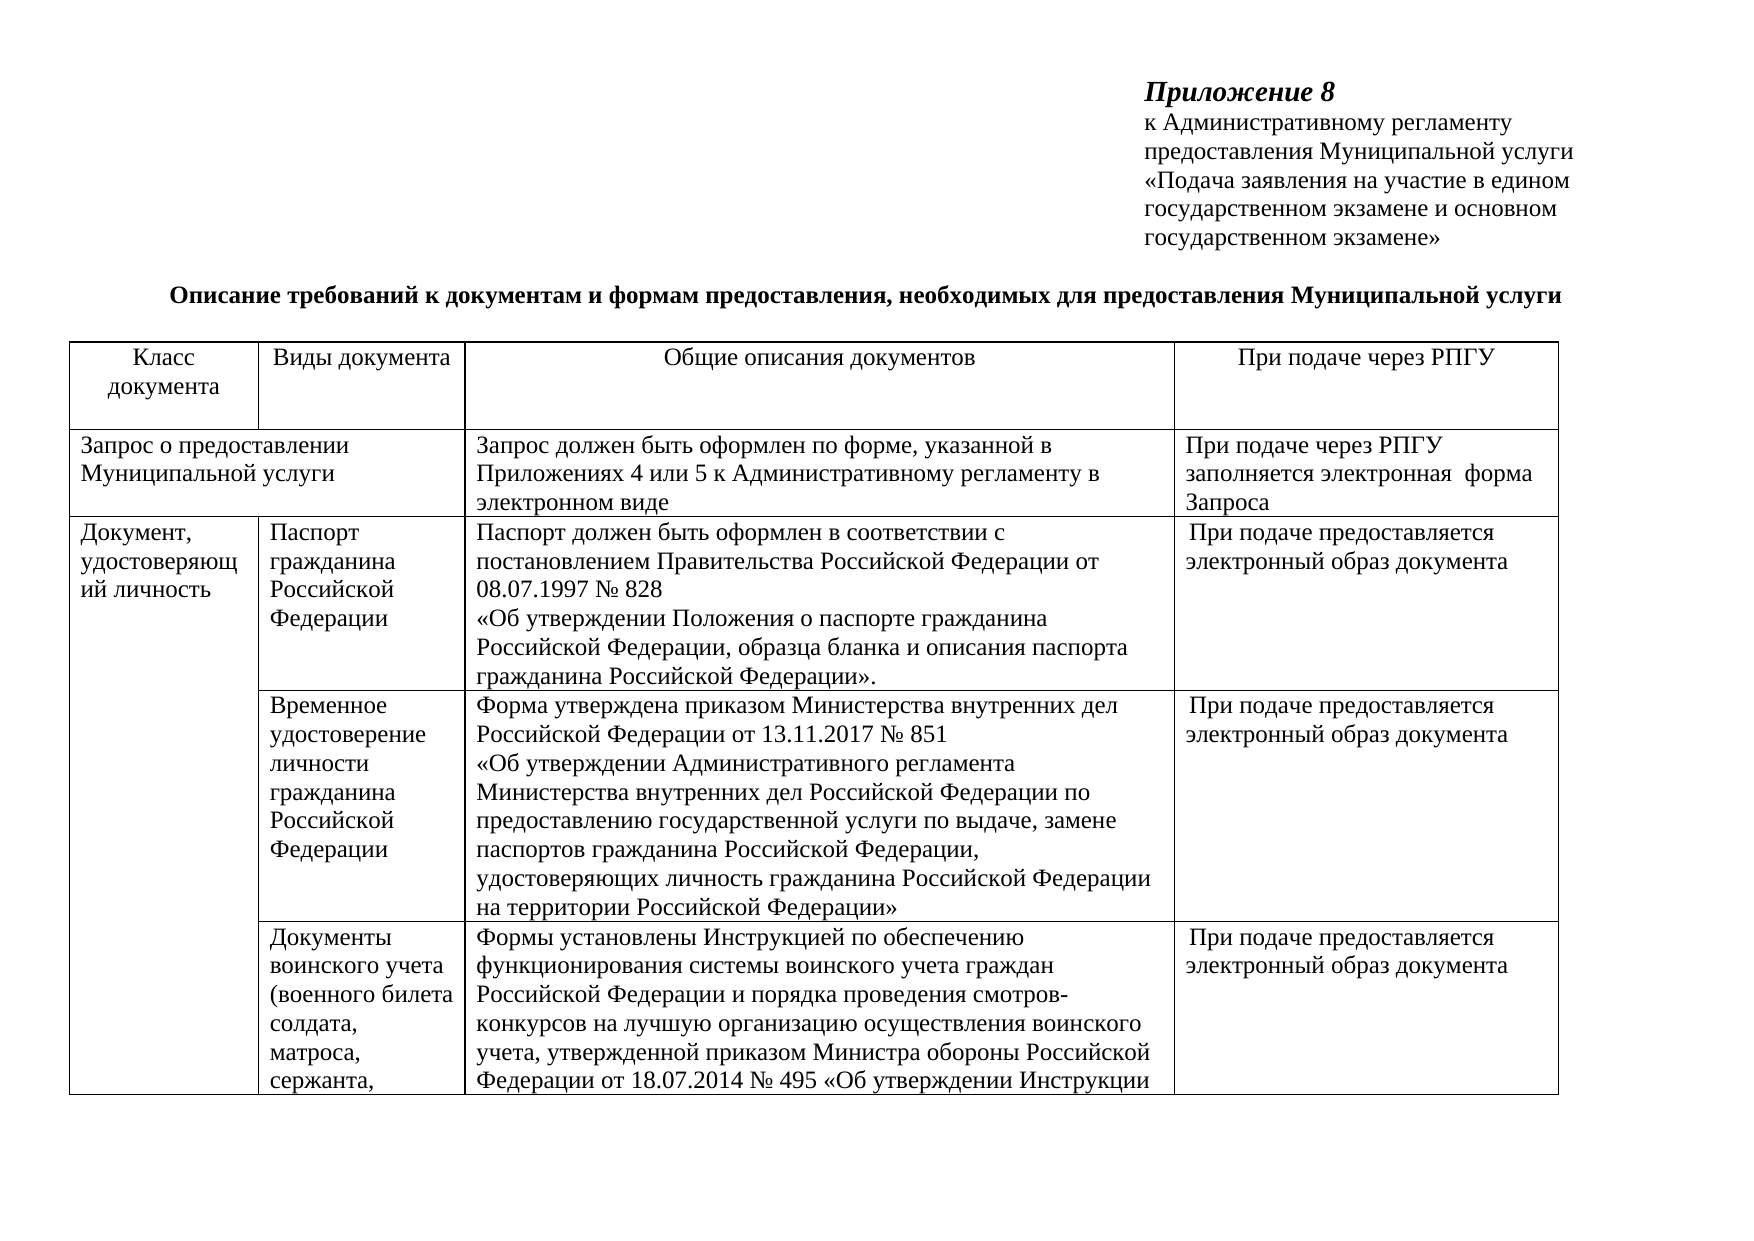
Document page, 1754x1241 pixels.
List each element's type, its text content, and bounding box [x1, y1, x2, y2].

table_cell При подаче через РПГУ заполняется электронная форма Запроса [1175, 430, 1558, 516]
table_header Класс документа [70, 343, 258, 429]
table_header Общие описания документов [466, 343, 1174, 429]
table_cell Временное удостоверение личности гражданина Российской Федерации [259, 691, 464, 921]
table_cell Запрос о предоставлении Муниципальной услуги [70, 430, 464, 516]
table_cell При подаче предоставляется электронный образ документа [1175, 517, 1558, 689]
text к Административному регламенту предоставления Муниципальной услуги [1144, 107, 1651, 165]
table_cell Форма утверждена приказом Министерства внутренних дел Российской Федерации от 13.11.2017 № 851 «Об утверждении Административного регламента Министерства внутренних дел Российской Федерации по предоставлению государственной услуги по выдаче, замене паспортов гражданина Российской Федерации, удостоверяющих личность гражданина Российской Федерации на территории Российской Федерации» [466, 691, 1174, 921]
table_cell Паспорт гражданина Российской Федерации [259, 517, 464, 689]
table_cell Запрос должен быть оформлен по форме, указанной в Приложениях 4 или 5 к Административному регламенту в электронном виде [466, 430, 1174, 516]
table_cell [1175, 922, 1558, 1094]
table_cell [466, 922, 1174, 1094]
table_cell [259, 922, 464, 1094]
text Описание требований к документам и формам предоставления, необходимых для предоставления Муниципальной услуги [81, 280, 1651, 308]
table_cell При подаче предоставляется электронный образ документа [1175, 691, 1558, 921]
subtitle Приложение 8 [1144, 74, 1651, 107]
table_header При подаче через РПГУ [1175, 343, 1558, 429]
table_cell Документ, удостоверяющий личность [70, 517, 258, 1094]
table_cell Паспорт должен быть оформлен в соответствии с постановлением Правительства Российской Федерации от 08.07.1997 № 828 «Об утверждении Положения о паспорте гражданина Российской Федерации, образца бланка и описания паспорта гражданина Российской Федерации». [466, 517, 1174, 689]
text «Подача заявления на участие в едином государственном экзамене и основном государственном экзамене» [1144, 165, 1651, 251]
table_header Виды документа [259, 343, 464, 429]
